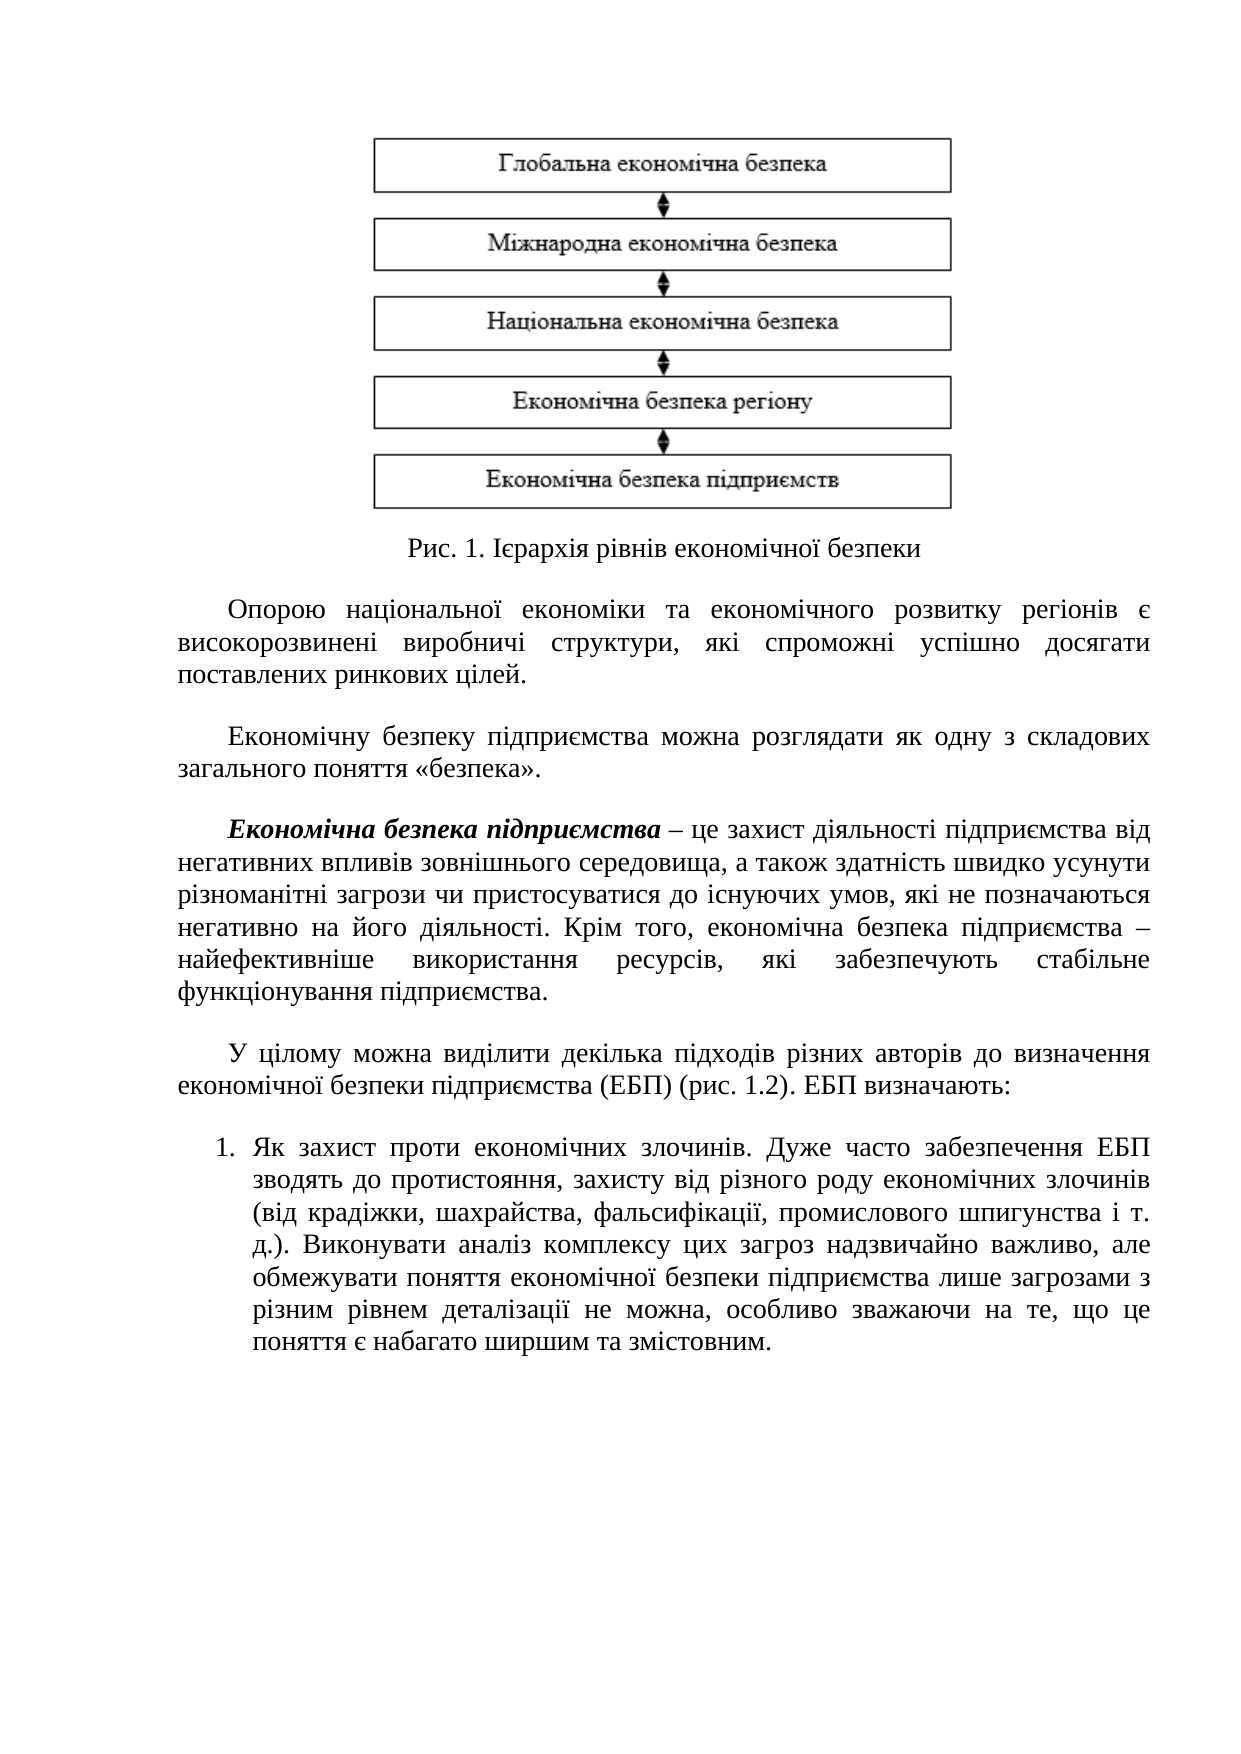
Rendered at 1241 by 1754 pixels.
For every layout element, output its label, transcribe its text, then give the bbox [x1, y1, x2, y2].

picture [352, 118, 977, 531]
list Як захист проти економічних злочинів. Дуже часто забезпечення ЕБП зводять до протистояння, захисту від різного роду економічних злочинів (від крадіжки, шахрайства, фальсифікації, промислового шпигунства і т. д.). Виконувати аналіз комплексу цих загроз надзвичайно важливо, але обмежувати поняття економічної безпеки підприємства лише загрозами з різним рівнем деталізації не можна, особливо зважаючи на те, що це поняття є набагато ширшим та змістовним. [215, 1130, 1152, 1357]
text Економічну безпеку підприємства можна розглядати як одну з складових загального поняття «безпека». [177, 718, 1152, 783]
text Опорою національної економіки та економічного розвитку регіонів є високорозвинені виробничі структури, які спроможні успішно досягати поставлених ринкових цілей. [177, 592, 1152, 689]
text Економічна безпека підприємства – це захист діяльності підприємства від негативних впливів зовнішнього середовища, а також здатність швидко усунути різноманітні загрози чи пристосуватися до існуючих умов, які не позначаються негативно на його діяльності. Крім того, економічна безпека підприємства – найефективніше використання ресурсів, які забезпечують стабільне функціонування підприємства. [177, 812, 1152, 1007]
text У цілому можна виділити декілька підходів різних авторів до визначення економічної безпеки підприємства (ЕБП) (рис. 1.2). ЕБП визначають: [177, 1036, 1152, 1101]
text Рис. 1. Ієрархія рівнів економічної безпеки [177, 531, 1152, 563]
